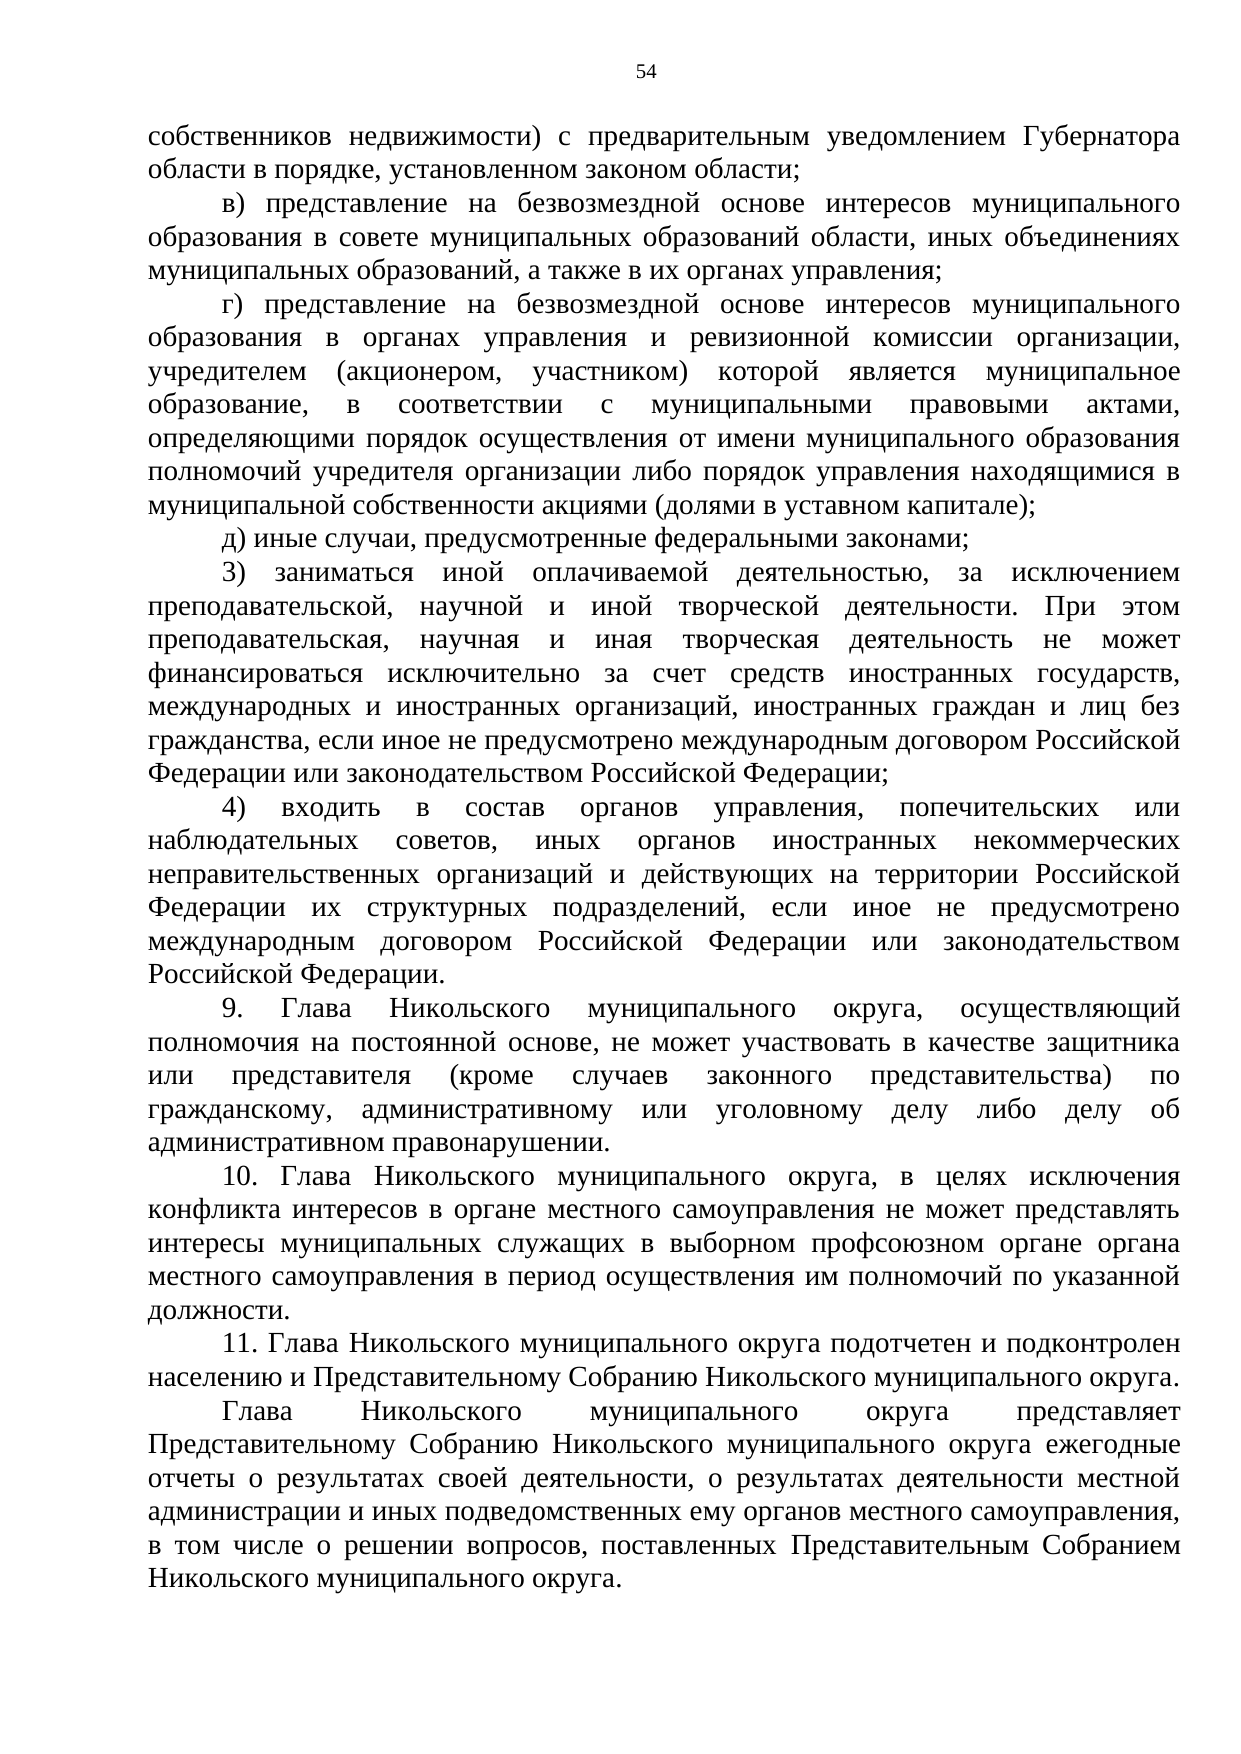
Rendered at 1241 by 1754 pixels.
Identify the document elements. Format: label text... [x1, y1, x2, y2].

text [148, 118, 1181, 185]
text г) представление на безвозмездной основе интересов муниципального образования в органах управления и ревизионной комиссии организации, учредителем (акционером, участником) которой является муниципальное образование, в соответствии с муниципальными правовыми актами, определяющими порядок осуществления от имени муниципального образования полномочий учредителя организации либо порядок управления находящимися в муниципальной собственности акциями (долями в уставном капитале); [148, 286, 1181, 521]
text Глава Никольского муниципального округа представляет Представительному Собранию Никольского муниципального округа ежегодные отчеты о результатах своей деятельности, о результатах деятельности местной администрации и иных подведомственных ему органов местного самоуправления, в том числе о решении вопросов, поставленных Представительным Собранием Никольского муниципального округа. [148, 1393, 1181, 1594]
text 11. Глава Никольского муниципального округа подотчетен и подконтролен населению и Представительному Собранию Никольского муниципального округа. [148, 1326, 1181, 1393]
text д) иные случаи, предусмотренные федеральными законами; [148, 521, 1181, 554]
text 9. Глава Никольского муниципального округа, осуществляющий полномочия на постоянной основе, не может участвовать в качестве защитника или представителя (кроме случаев законного представительства) по гражданскому, административному или уголовному делу либо делу об административном правонарушении. [148, 990, 1181, 1158]
text 4) входить в состав органов управления, попечительских или наблюдательных советов, иных органов иностранных некоммерческих неправительственных организаций и действующих на территории Российской Федерации их структурных подразделений, если иное не предусмотрено международным договором Российской Федерации или законодательством Российской Федерации. [148, 789, 1181, 990]
text 10. Глава Никольского муниципального округа, в целях исключения конфликта интересов в органе местного самоуправления не может представлять интересы муниципальных служащих в выборном профсоюзном органе органа местного самоуправления в период осуществления им полномочий по указанной должности. [148, 1158, 1181, 1326]
text 3) заниматься иной оплачиваемой деятельностью, за исключением преподавательской, научной и иной творческой деятельности. При этом преподавательская, научная и иная творческая деятельность не может финансироваться исключительно за счет средств иностранных государств, международных и иностранных организаций, иностранных граждан и лиц без гражданства, если иное не предусмотрено международным договором Российской Федерации или законодательством Российской Федерации; [148, 554, 1181, 789]
text в) представление на безвозмездной основе интересов муниципального образования в совете муниципальных образований области, иных объединениях муниципальных образований, а также в их органах управления; [148, 185, 1181, 286]
